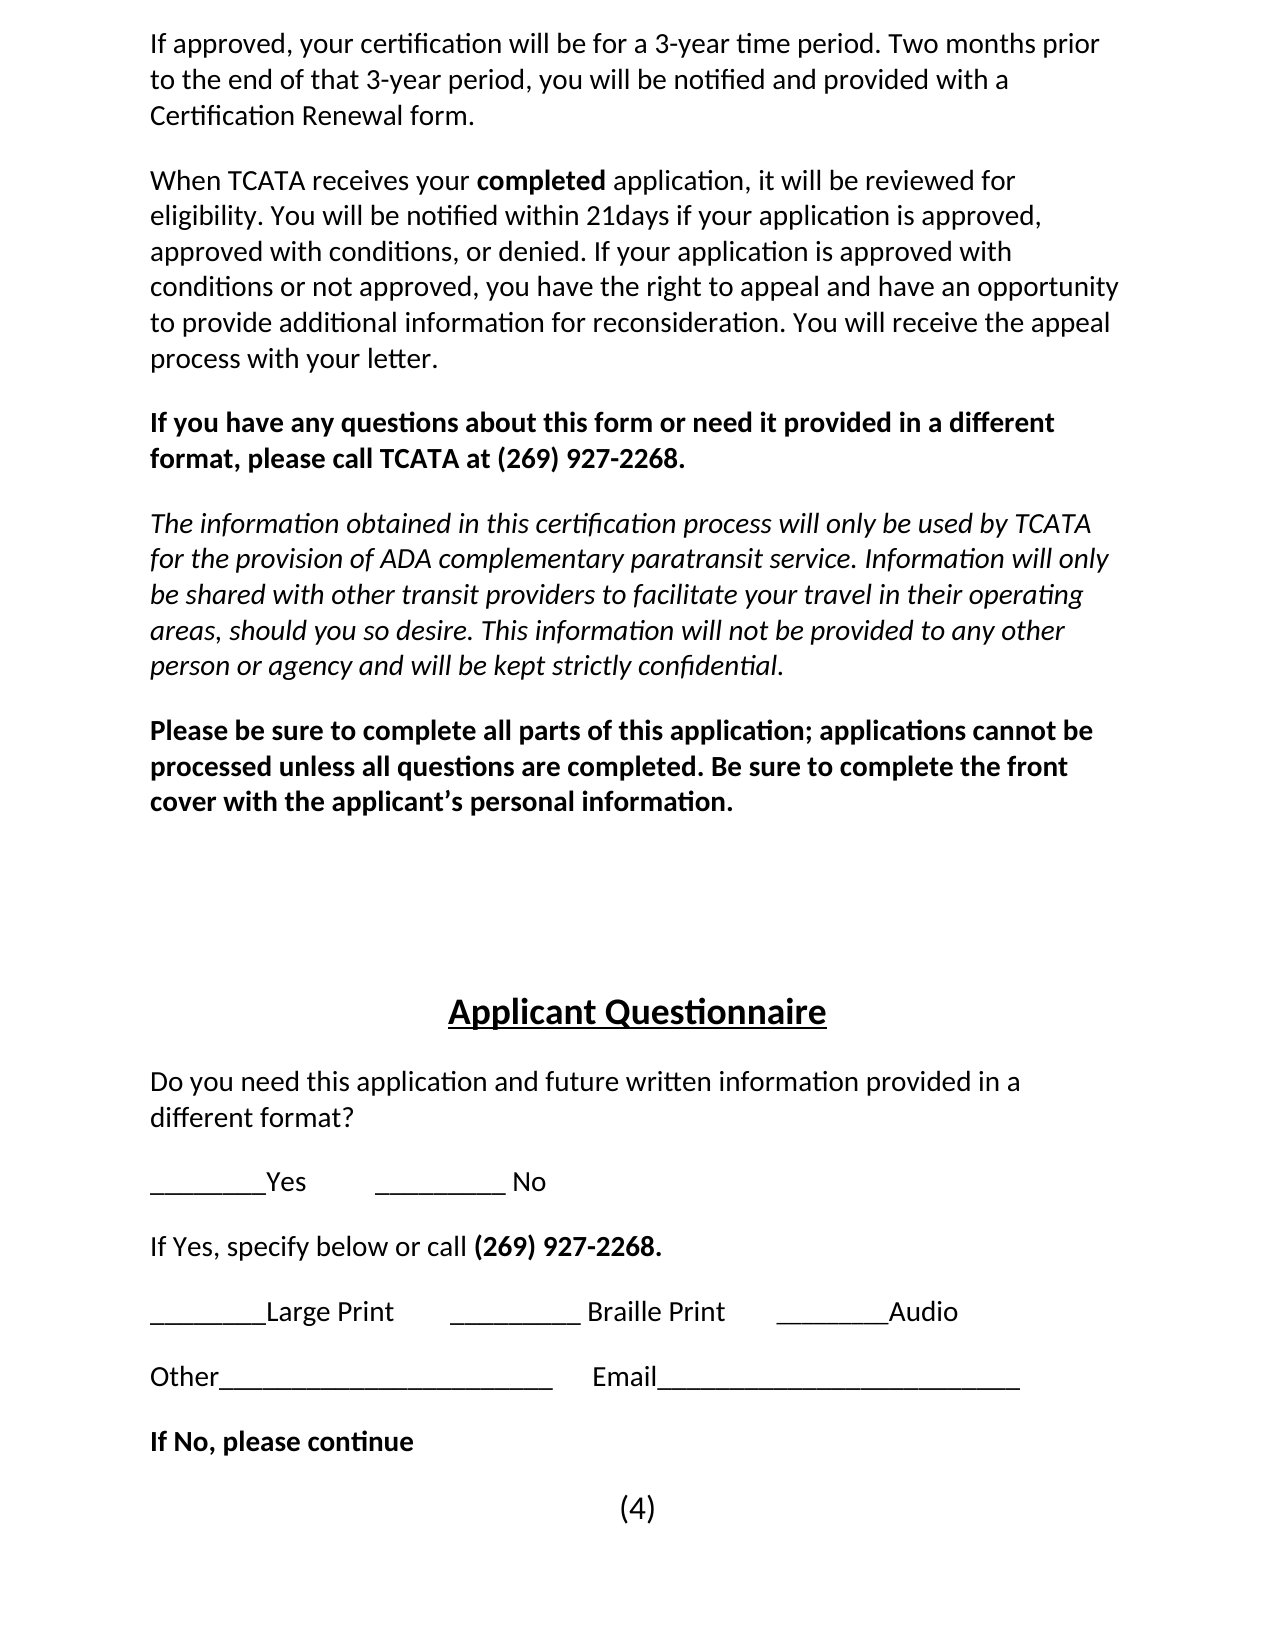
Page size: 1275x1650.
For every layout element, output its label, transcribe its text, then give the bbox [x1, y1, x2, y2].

text ________Large Print _________ Braille Print _________Audio [150, 1293, 1125, 1329]
text If Yes, specify below or call (269) 927-2268. [150, 1228, 1125, 1264]
text When TCATA receives your completed application, it will be reviewed for eligibility. You will be notified within 21days if your application is approved, approved with conditions, or denied. If your application is approved with conditions or not approved, you have the right to appeal and have an opportunity to provide additional information for reconsideration. You will receive the appeal process with your letter. [150, 162, 1125, 375]
text ________Yes _________ No [150, 1163, 1125, 1199]
text Other_______________________ Email_________________________ [150, 1358, 1125, 1393]
text If you have any questions about this form or need it provided in a different format, please call TCATA at (269) 927-2268. [150, 404, 1125, 476]
text If No, please continue [150, 1423, 1125, 1458]
text The information obtained in this certification process will only be used by TCATA for the provision of ADA complementary paratransit service. Information will only be shared with other transit providers to facilitate your travel in their operating areas, should you so desire. This information will not be provided to any other person or agency and will be kept strictly confidential. [150, 505, 1125, 683]
text (4) [150, 1487, 1125, 1528]
text If approved, your certification will be for a 3-year time period. Two months prior to the end of that 3-year period, you will be notified and provided with a Certification Renewal form. [150, 26, 1125, 132]
text Applicant Questionnaire [150, 988, 1125, 1034]
text Do you need this application and future written information provided in a different format? [150, 1063, 1125, 1134]
text Please be sure to complete all parts of this application; applications cannot be processed unless all questions are completed. Be sure to complete the front cover with the applicant’s personal information. [150, 712, 1125, 819]
